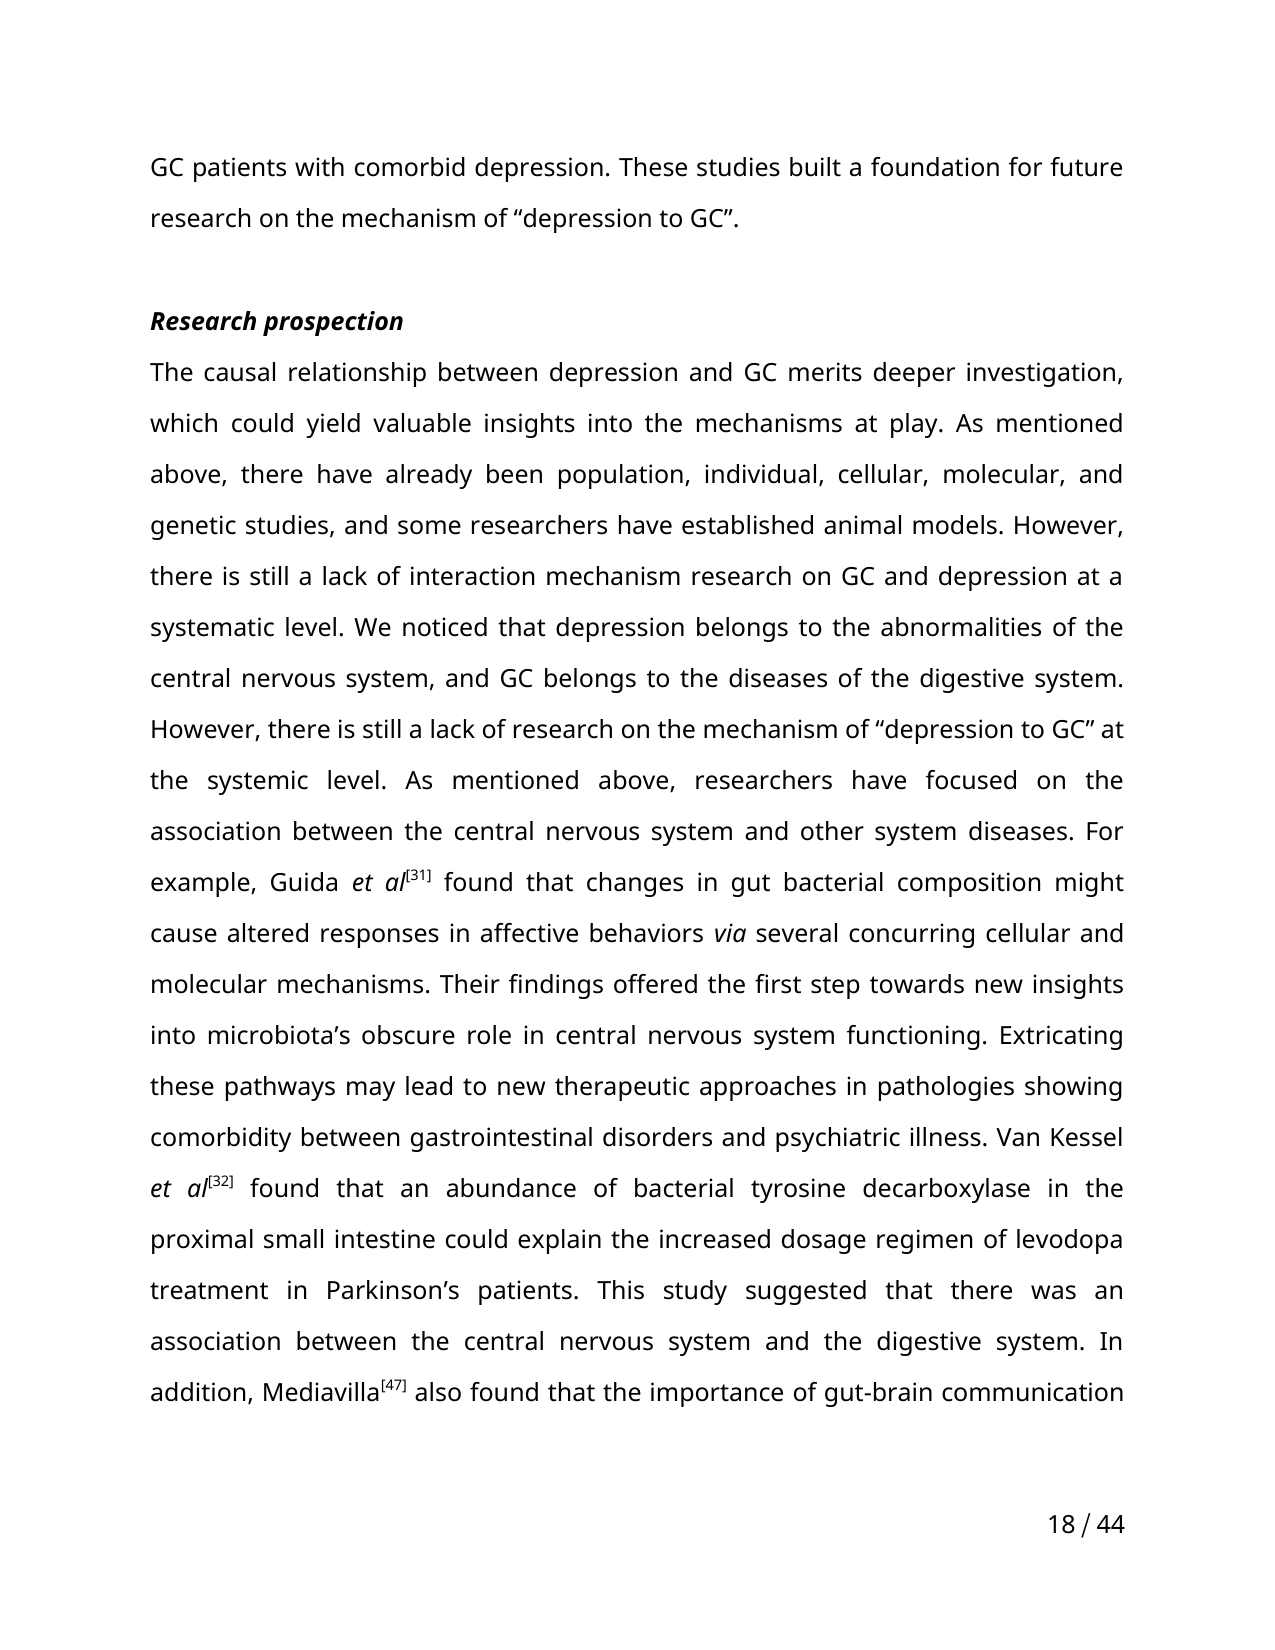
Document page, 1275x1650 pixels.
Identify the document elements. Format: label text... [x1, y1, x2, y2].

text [150, 354, 1125, 1409]
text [150, 150, 1125, 235]
text Research prospection [150, 303, 1125, 337]
